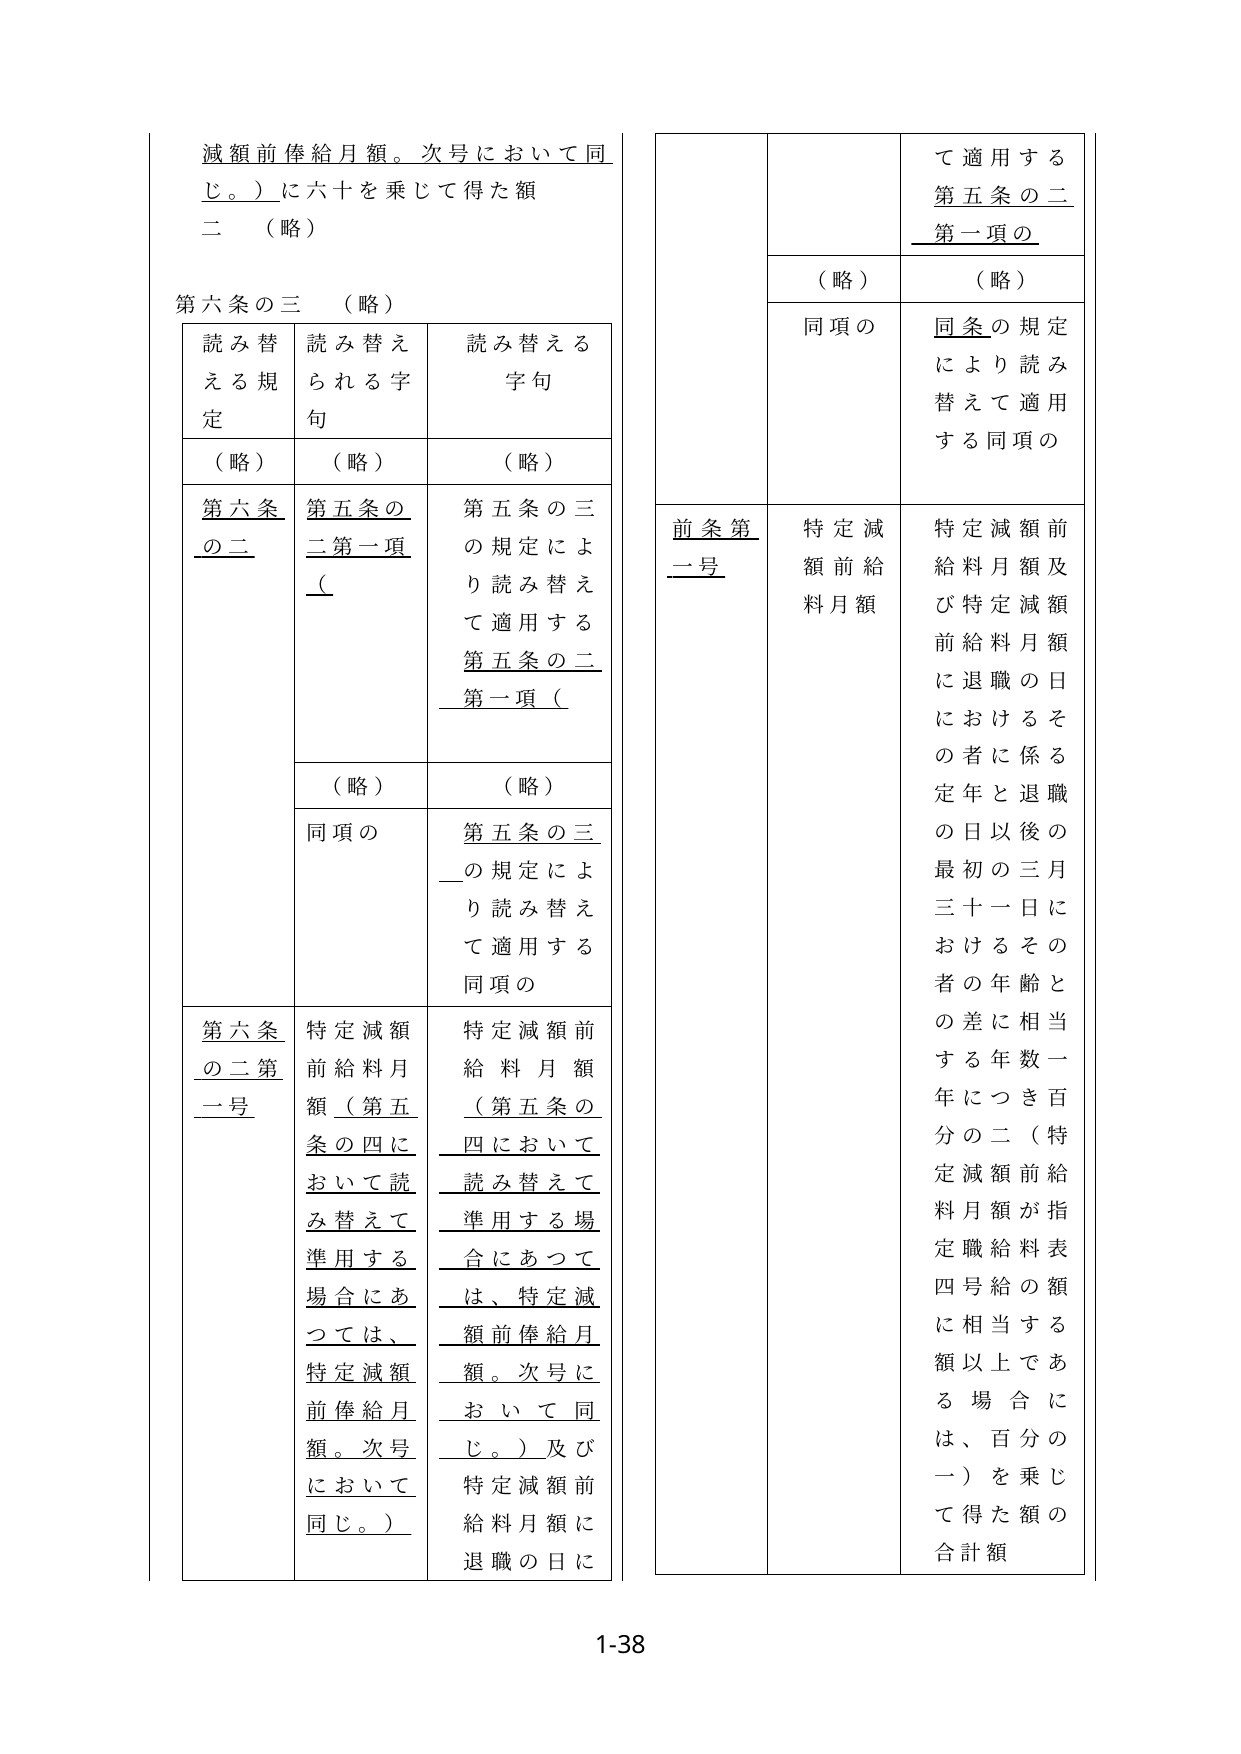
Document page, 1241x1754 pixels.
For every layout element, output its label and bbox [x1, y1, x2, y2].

table_cell [623, 133, 1095, 1581]
table_cell [150, 133, 622, 1581]
